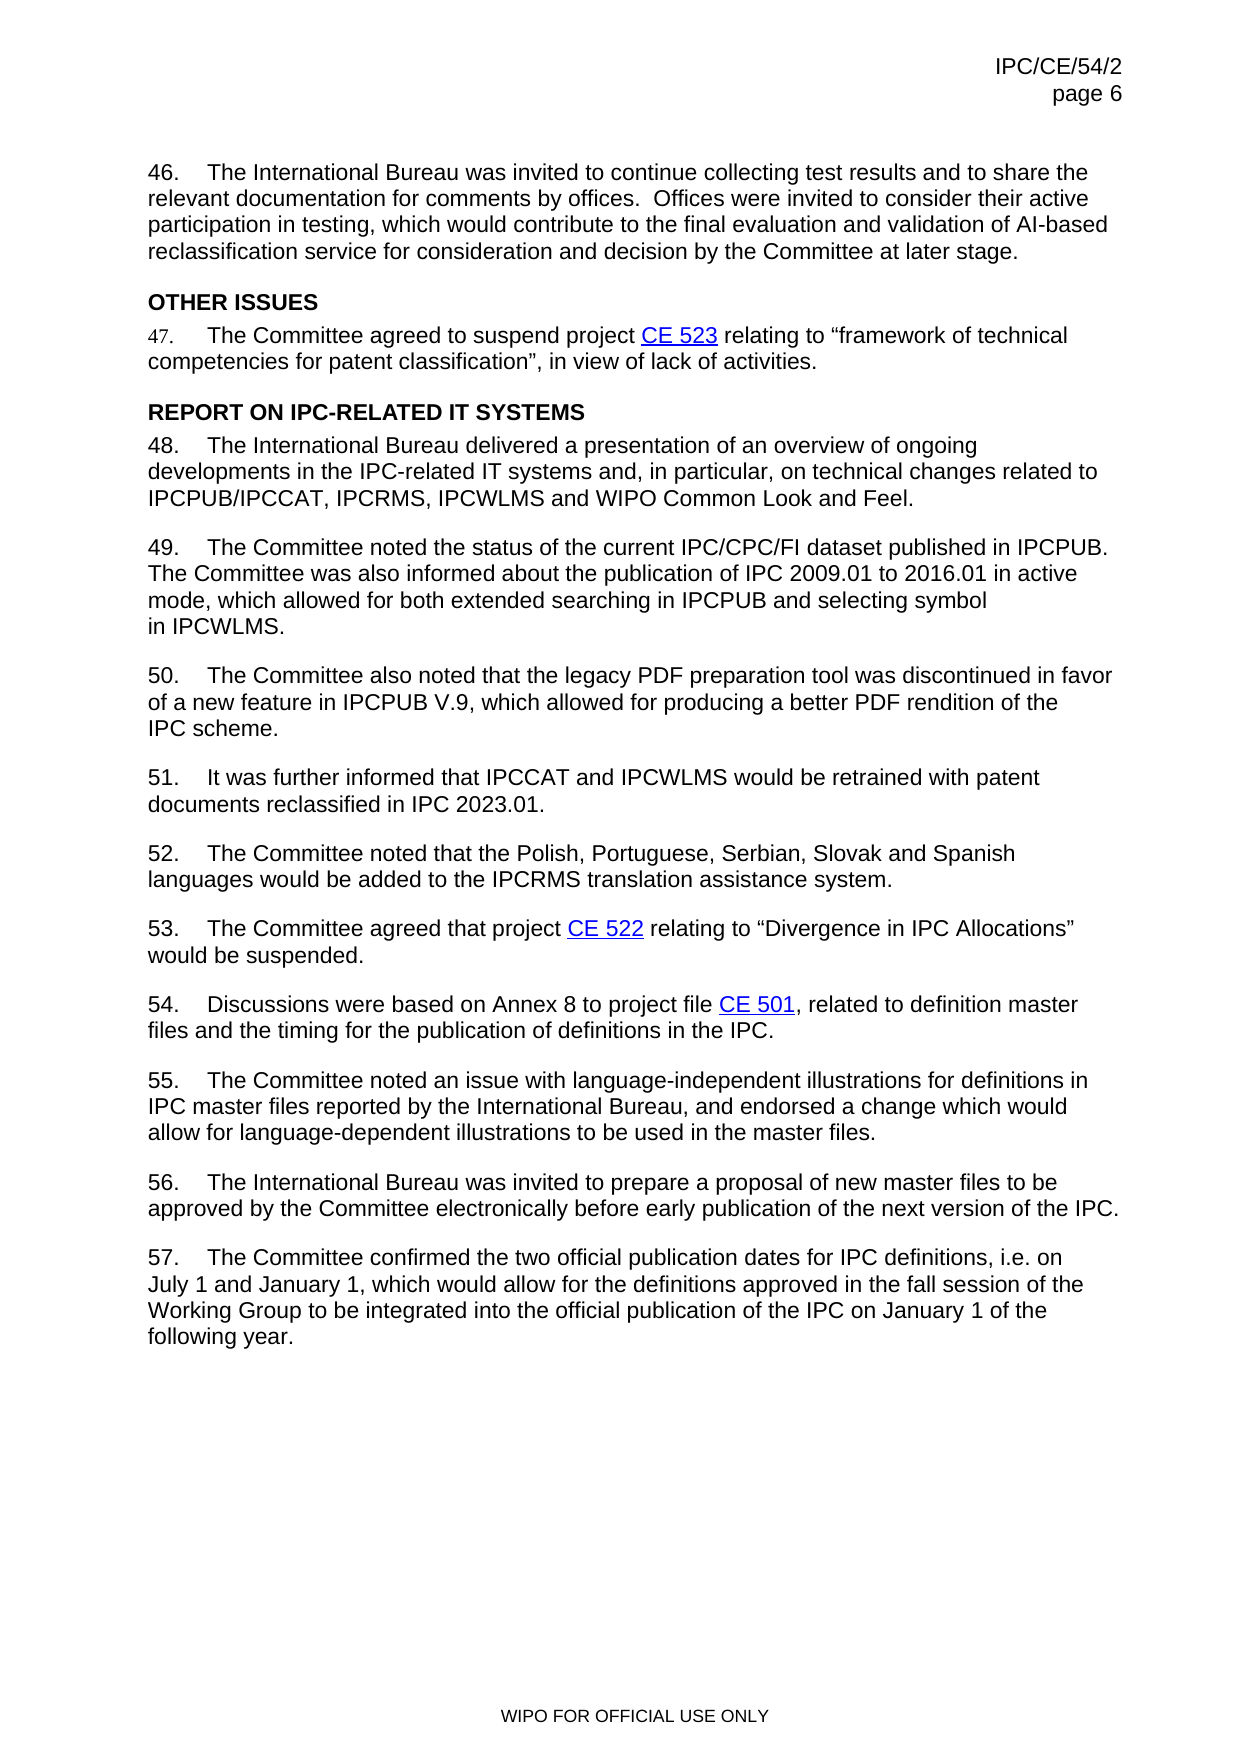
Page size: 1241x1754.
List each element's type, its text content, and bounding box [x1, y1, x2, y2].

text The Committee noted the status of the current IPC/CPC/FI dataset published in IPCPUB. The Committee was also informed about the publication of IPC 2009.01 to 2016.01 in active mode, which allowed for both extended searching in IPCPUB and selecting symbol in IPCWLMS. [148, 534, 1122, 639]
text The Committee agreed to suspend project CE 523 relating to “framework of technical competencies for patent classification”, in view of lack of activities. [148, 322, 1122, 374]
text The Committee agreed that project CE 522 relating to “Divergence in IPC Allocations” would be suspended. [148, 915, 1122, 968]
text The International Bureau was invited to prepare a proposal of new master files to be approved by the Committee electronically before early publication of the next version of the IPC. [148, 1169, 1122, 1221]
subtitle Other issues [148, 289, 1122, 315]
text The Committee also noted that the legacy PDF preparation tool was discontinued in favor of a new feature in IPCPUB V.9, which allowed for producing a better PDF rendition of the IPC scheme. [148, 662, 1122, 741]
text The Committee noted that the Polish, Portuguese, Serbian, Slovak and Spanish languages would be added to the IPCRMS translation assistance system. [148, 840, 1122, 892]
subtitle Report on IPC-related IT systems [148, 399, 1122, 426]
text The International Bureau was invited to continue collecting test results and to share the relevant documentation for comments by offices. Offices were invited to consider their active participation in testing, which would contribute to the final evaluation and validation of AI-based reclassification service for consideration and decision by the Committee at later stage. [148, 158, 1122, 264]
text It was further informed that IPCCAT and IPCWLMS would be retrained with patent documents reclassified in IPC 2023.01. [148, 764, 1122, 817]
text The Committee confirmed the two official publication dates for IPC definitions, i.e. on July 1 and January 1, which would allow for the definitions approved in the fall session of the Working Group to be integrated into the official publication of the IPC on January 1 of the following year. [148, 1244, 1122, 1350]
text The Committee noted an issue with language-independent illustrations for definitions in IPC master files reported by the International Bureau, and endorsed a change which would allow for language-dependent illustrations to be used in the master files. [148, 1067, 1122, 1146]
text The International Bureau delivered a presentation of an overview of ongoing developments in the IPC-related IT systems and, in particular, on technical changes related to IPCPUB/IPCCAT, IPCRMS, IPCWLMS and WIPO Common Look and Feel. [148, 432, 1122, 511]
text Discussions were based on Annex 8 to project file CE 501, related to definition master files and the timing for the publication of definitions in the IPC. [148, 991, 1122, 1044]
